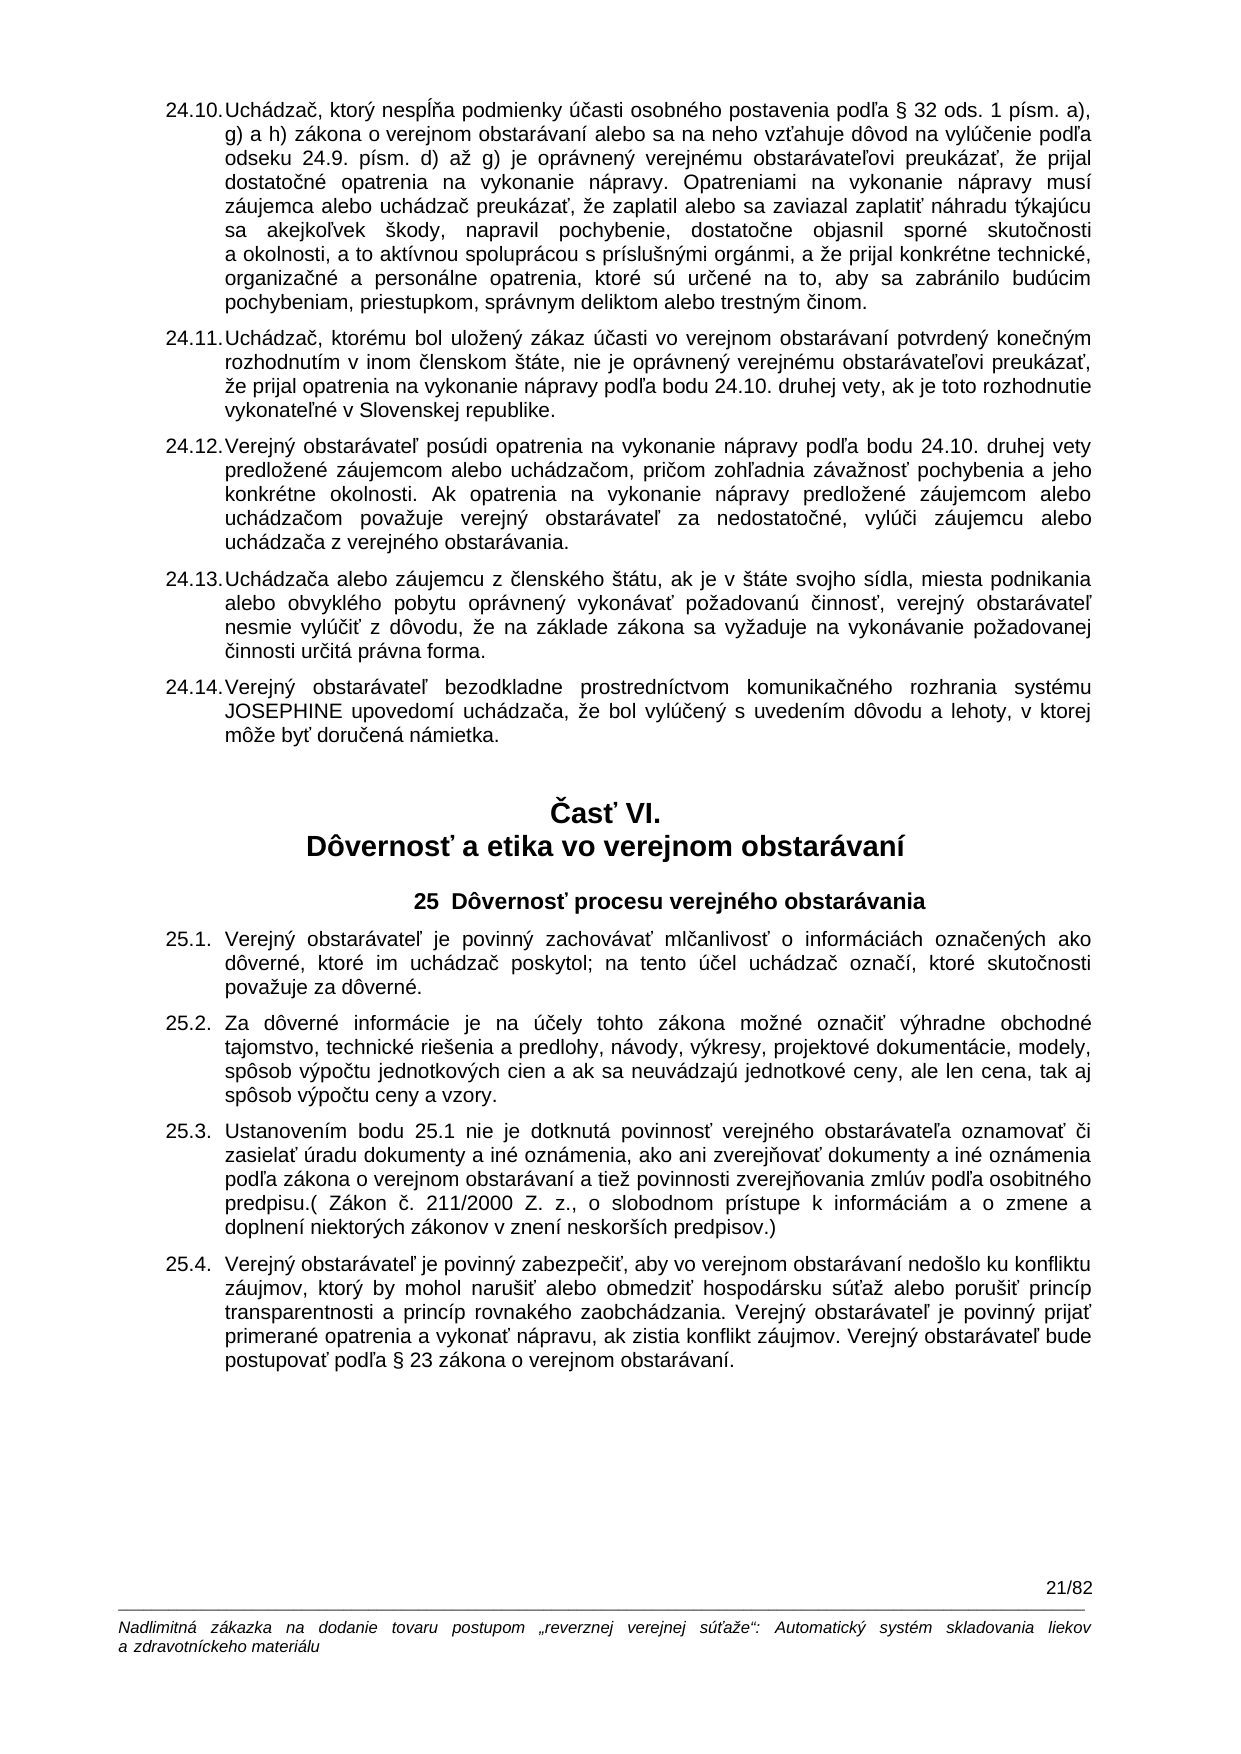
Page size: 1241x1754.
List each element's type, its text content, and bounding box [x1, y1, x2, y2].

list Verejný obstarávateľ bezodkladne prostredníctvom komunikačného rozhrania systému JOSEPHINE upovedomí uchádzača, že bol vylúčený s uvedením dôvodu a lehoty, v ktorej môže byť doručená námietka. [165, 675, 1092, 747]
subtitle Časť VI. [118, 796, 1092, 829]
list Verejný obstarávateľ posúdi opatrenia na vykonanie nápravy podľa bodu 24.10. druhej vety predložené záujemcom alebo uchádzačom, pričom zohľadnia závažnosť pochybenia a jeho konkrétne okolnosti. Ak opatrenia na vykonanie nápravy predložené záujemcom alebo uchádzačom považuje verejný obstarávateľ za nedostatočné, vylúči záujemcu alebo uchádzača z verejného obstarávania. [165, 434, 1092, 554]
list Uchádzač, ktorému bol uložený zákaz účasti vo verejnom obstarávaní potvrdený konečným rozhodnutím v inom členskom štáte, nie je oprávnený verejnému obstarávateľovi preukázať, že prijal opatrenia na vykonanie nápravy podľa bodu 24.10. druhej vety, ak je toto rozhodnutie vykonateľné v Slovenskej republike. [165, 326, 1092, 422]
subtitle Dôvernosť procesu verejného obstarávania [413, 888, 1092, 914]
list Za dôverné informácie je na účely tohto zákona možné označiť výhradne obchodné tajomstvo, technické riešenia a predlohy, návody, výkresy, projektové dokumentácie, modely, spôsob výpočtu jednotkových cien a ak sa neuvádzajú jednotkové ceny, ale len cena, tak aj spôsob výpočtu ceny a vzory. [165, 1011, 1092, 1107]
subtitle Dôvernosť a etika vo verejnom obstarávaní [118, 829, 1092, 863]
list Uchádzača alebo záujemcu z členského štátu, ak je v štáte svojho sídla, miesta podnikania alebo obvyklého pobytu oprávnený vykonávať požadovanú činnosť, verejný obstarávateľ nesmie vylúčiť z dôvodu, že na základe zákona sa vyžaduje na vykonávanie požadovanej činnosti určitá právna forma. [165, 567, 1092, 662]
list Ustanovením bodu 25.1 nie je dotknutá povinnosť verejného obstarávateľa oznamovať či zasielať úradu dokumenty a iné oznámenia, ako ani zverejňovať dokumenty a iné oznámenia podľa zákona o verejnom obstarávaní a tiež povinnosti zverejňovania zmlúv podľa osobitného predpisu.( Zákon č. 211/2000 Z. z., o slobodnom prístupe k informáciám a o zmene a doplnení niektorých zákonov v znení neskorších predpisov.) [165, 1119, 1092, 1239]
list Uchádzač, ktorý nespĺňa podmienky účasti osobného postavenia podľa § 32 ods. 1 písm. a), g) a h) zákona o verejnom obstarávaní alebo sa na neho vzťahuje dôvod na vylúčenie podľa odseku 24.9. písm. d) až g) je oprávnený verejnému obstarávateľovi preukázať, že prijal dostatočné opatrenia na vykonanie nápravy. Opatreniami na vykonanie nápravy musí záujemca alebo uchádzač preukázať, že zaplatil alebo sa zaviazal zaplatiť náhradu týkajúcu sa akejkoľvek škody, napravil pochybenie, dostatočne objasnil sporné skutočnosti a okolnosti, a to aktívnou spoluprácou s príslušnými orgánmi, a že prijal konkrétne technické, organizačné a personálne opatrenia, ktoré sú určené na to, aby sa zabránilo budúcim pochybeniam, priestupkom, správnym deliktom alebo trestným činom. [165, 98, 1092, 313]
list Verejný obstarávateľ je povinný zachovávať mlčanlivosť o informáciách označených ako dôverné, ktoré im uchádzač poskytol; na tento účel uchádzač označí, ktoré skutočnosti považuje za dôverné. [165, 927, 1092, 998]
list Verejný obstarávateľ je povinný zabezpečiť, aby vo verejnom obstarávaní nedošlo ku konfliktu záujmov, ktorý by mohol narušiť alebo obmedziť hospodársku súťaž alebo porušiť princíp transparentnosti a princíp rovnakého zaobchádzania. Verejný obstarávateľ je povinný prijať primerané opatrenia a vykonať nápravu, ak zistia konflikt záujmov. Verejný obstarávateľ bude postupovať podľa § 23 zákona o verejnom obstarávaní. [165, 1252, 1092, 1371]
